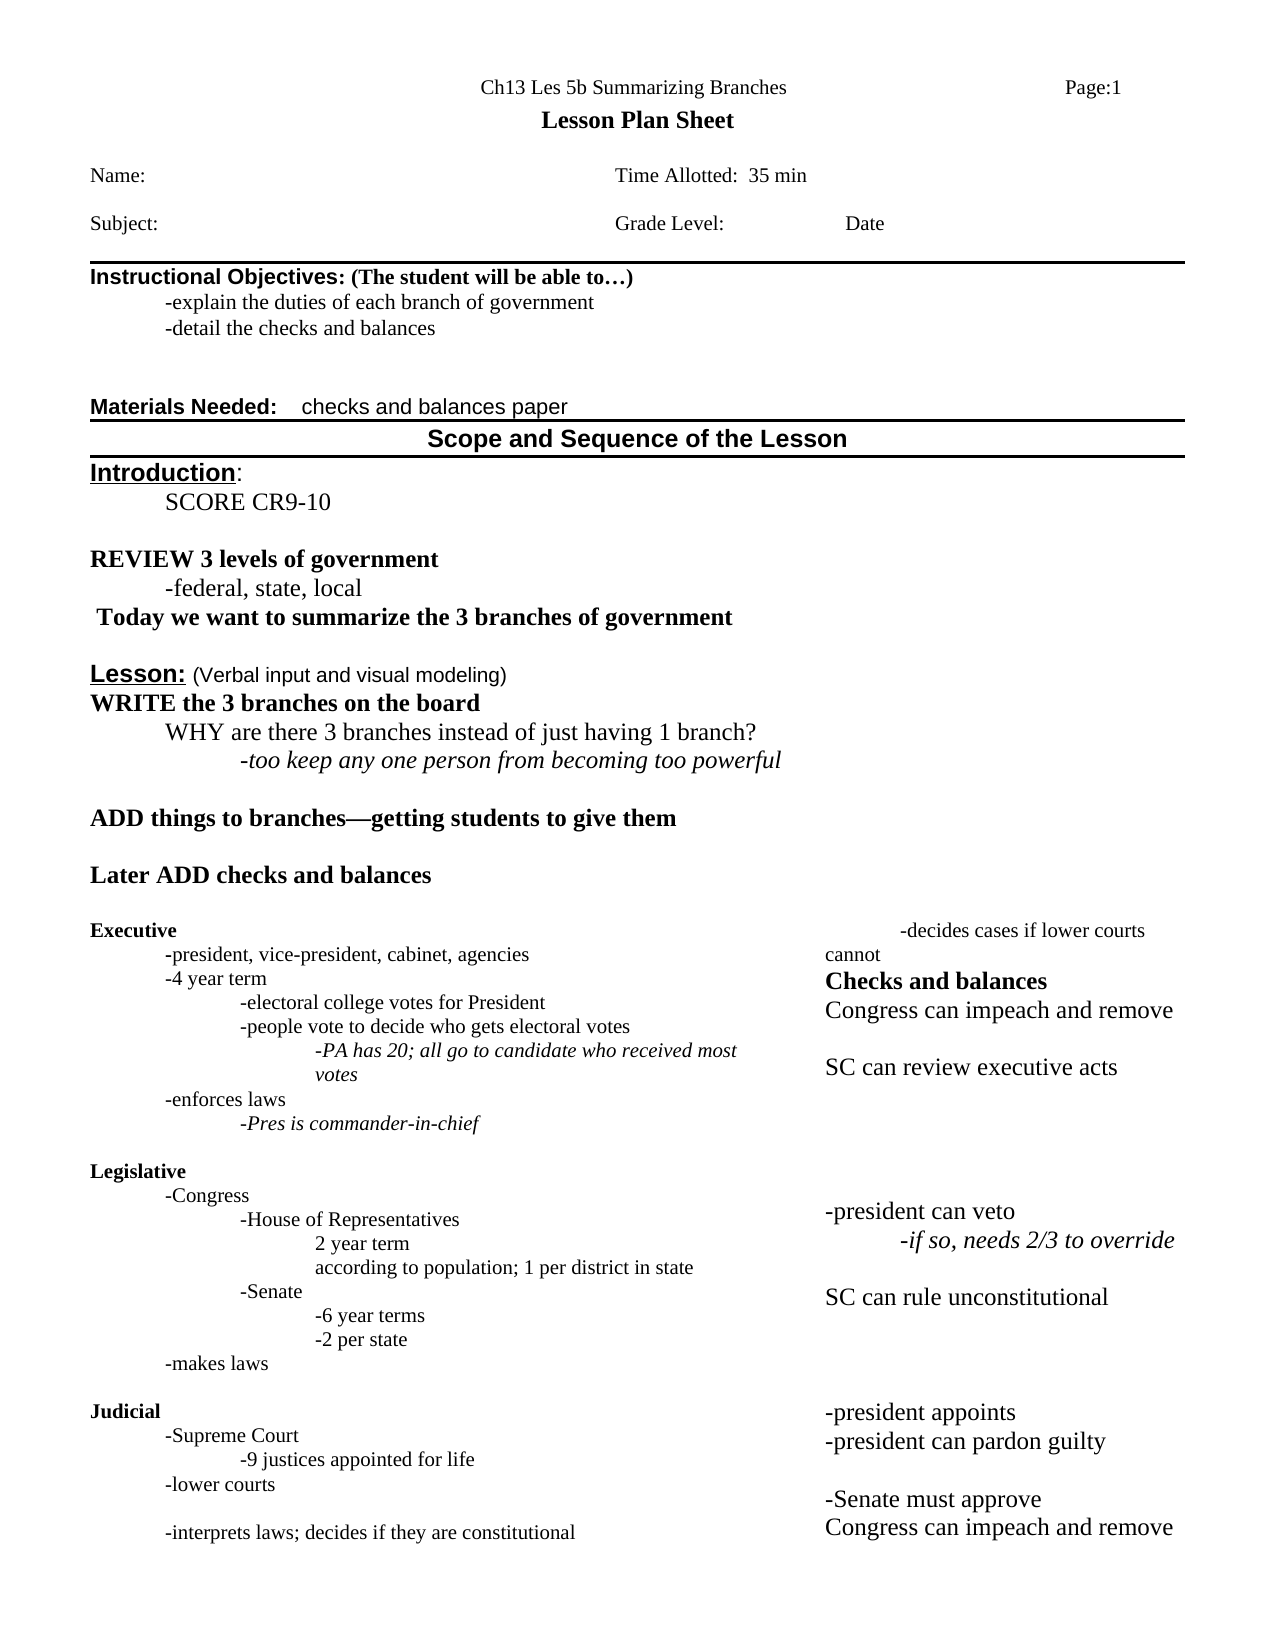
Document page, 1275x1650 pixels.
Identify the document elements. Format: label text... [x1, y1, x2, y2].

text -president appoints [825, 1397, 1185, 1426]
text -people vote to decide who gets electoral votes [90, 1014, 750, 1038]
text WHY are there 3 branches instead of just having 1 branch? [90, 717, 1185, 746]
text WRITE the 3 branches on the board [90, 688, 1185, 717]
text Lesson Plan Sheet [90, 105, 1185, 134]
text -Senate must approve [825, 1484, 1185, 1512]
text Materials Needed: checks and balances paper [90, 394, 1185, 419]
text -explain the duties of each branch of government [165, 289, 1185, 314]
text -too keep any one person from becoming too powerful [90, 746, 1185, 774]
text -Supreme Court [90, 1423, 750, 1447]
text Lesson: (Verbal input and visual modeling) [90, 659, 1185, 688]
text -detail the checks and balances [165, 314, 1185, 340]
text -Senate [90, 1279, 750, 1303]
text -House of Representatives [90, 1207, 750, 1231]
text -president, vice-president, cabinet, agencies [90, 942, 750, 966]
text Executive [90, 918, 750, 942]
text Congress can impeach and remove [825, 1512, 1185, 1541]
text -Congress [90, 1183, 750, 1207]
text SCORE CR9-10 [90, 487, 1185, 516]
text -federal, state, local [90, 573, 1185, 602]
text Congress can impeach and remove [825, 995, 1185, 1024]
text -president can veto [825, 1196, 1185, 1225]
text Name: Time Allotted: 35 min [90, 162, 1185, 187]
text -decides cases if lower courts cannot [825, 918, 1185, 966]
text Scope and Sequence of the Lesson [90, 422, 1185, 455]
text -9 justices appointed for life [90, 1447, 750, 1471]
text -president can pardon guilty [825, 1426, 1185, 1455]
text -Pres is commander-in-chief [90, 1111, 750, 1134]
text according to population; 1 per district in state [90, 1255, 750, 1279]
text -interprets laws; decides if they are constitutional [90, 1519, 750, 1544]
text Introduction: [90, 458, 1185, 487]
text ADD things to branches—getting students to give them [90, 803, 1185, 832]
text -4 year term [90, 966, 750, 990]
text REVIEW 3 levels of government [90, 544, 1185, 573]
text SC can review executive acts [825, 1052, 1185, 1081]
text -if so, needs 2/3 to override [825, 1225, 1185, 1254]
text Later ADD checks and balances [90, 861, 1185, 889]
text -electoral college votes for President [90, 990, 750, 1014]
text -PA has 20; all go to candidate who received most votes [315, 1038, 750, 1086]
text -makes laws [90, 1351, 750, 1375]
text Instructional Objectives: (The student will be able to…) [90, 264, 1185, 289]
text -lower courts [90, 1471, 750, 1496]
text SC can rule unconstitutional [825, 1282, 1185, 1311]
text Legislative [90, 1159, 750, 1183]
text 2 year term [90, 1231, 750, 1255]
text -2 per state [90, 1327, 750, 1351]
text Judicial [90, 1399, 750, 1423]
text Subject: Grade Level: Date [90, 211, 1185, 235]
text -enforces laws [90, 1086, 750, 1111]
text -6 year terms [90, 1303, 750, 1327]
text Today we want to summarize the 3 branches of government [90, 602, 1185, 631]
text Checks and balances [825, 966, 1185, 995]
